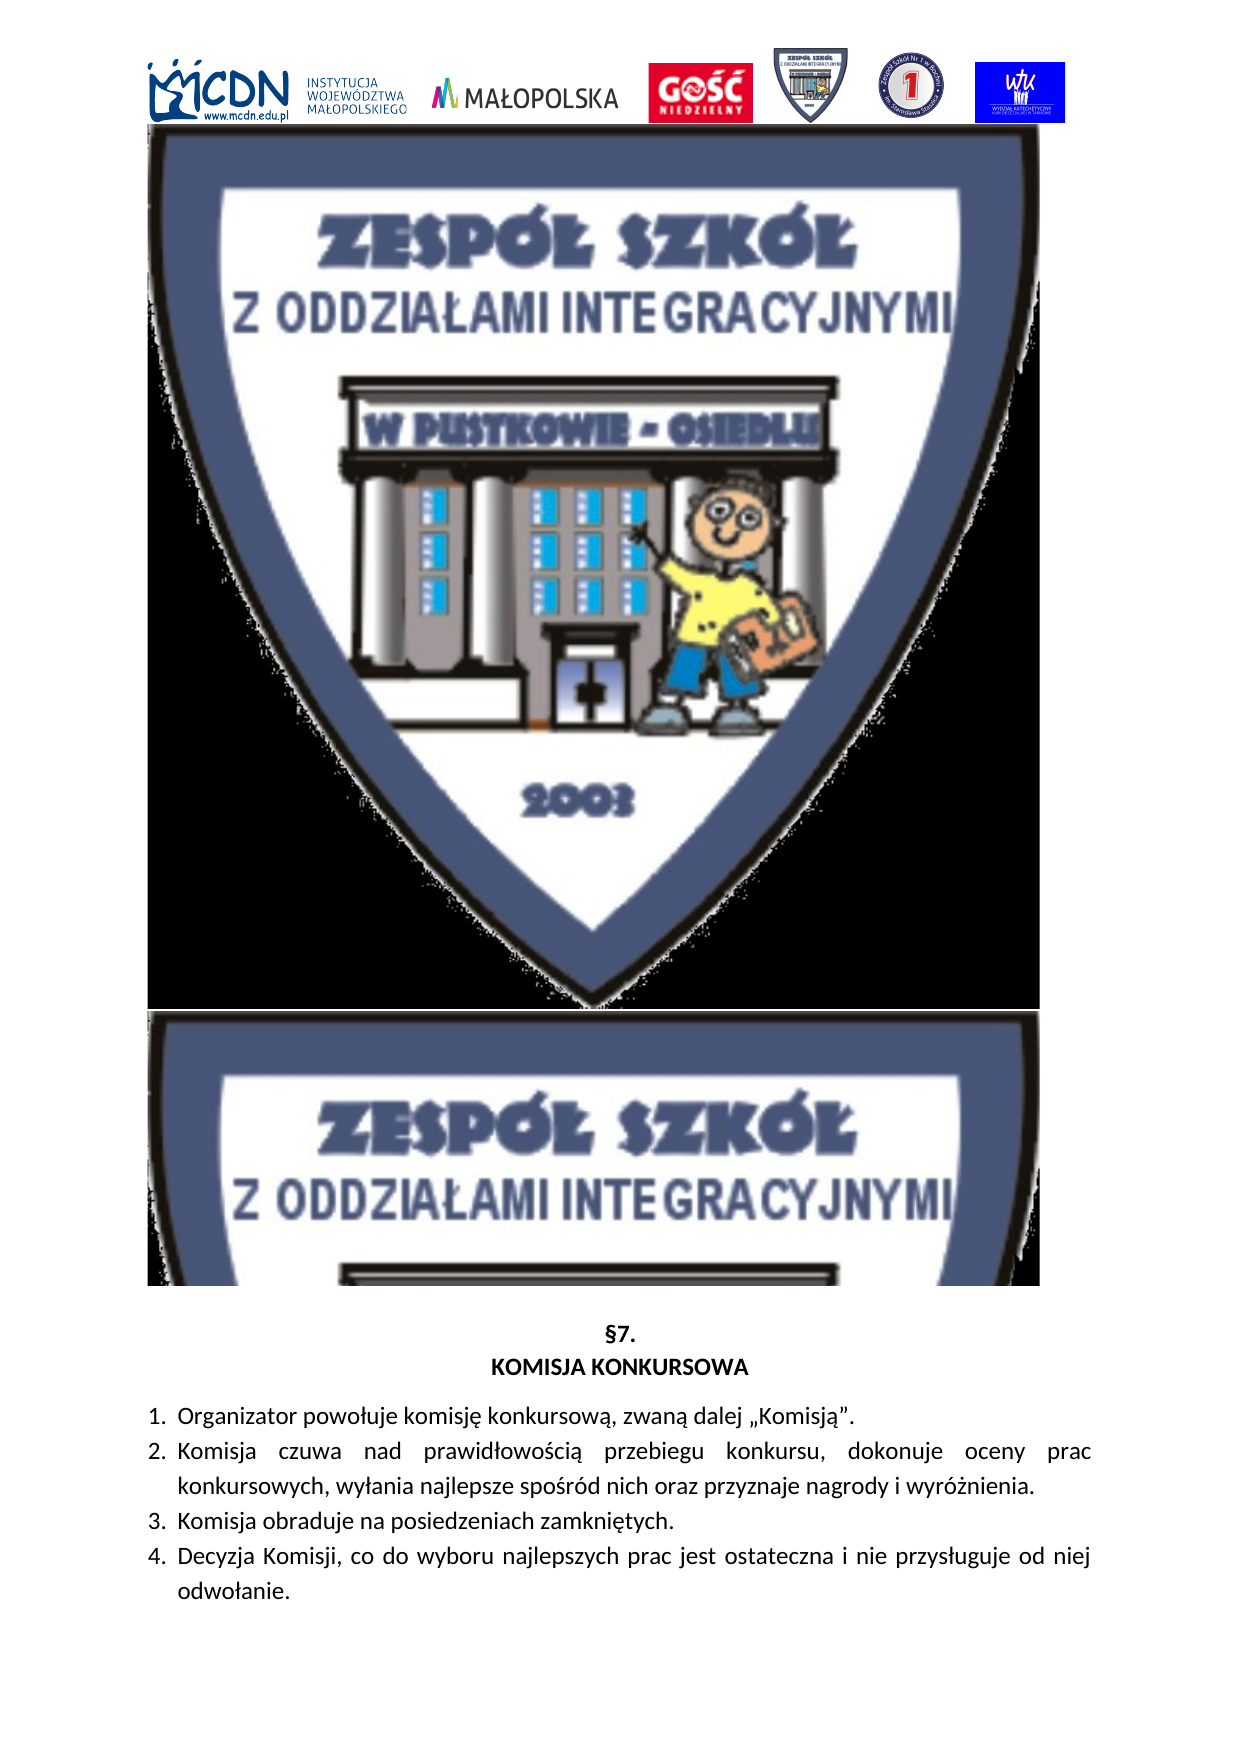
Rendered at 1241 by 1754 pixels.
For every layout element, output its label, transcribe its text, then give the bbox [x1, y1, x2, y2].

picture [975, 62, 1066, 123]
picture [773, 48, 848, 123]
text §7. [148, 1318, 1092, 1348]
picture [147, 1011, 1040, 1286]
text KOMISJA KONKURSOWA [148, 1351, 1092, 1381]
list Komisja obraduje na posiedzeniach zamkniętych. [148, 1505, 1092, 1536]
picture [416, 63, 633, 123]
list Decyzja Komisji, co do wyboru najlepszych prac jest ostateczna i nie przysługuje od niej odwołanie. [148, 1540, 1092, 1606]
list Komisja czuwa nad prawidłowością przebiegu konkursu, dokonuje oceny prac konkursowych, wyłania najlepsze spośród nich oraz przyznaje nagrody i wyróżnienia. [148, 1435, 1092, 1501]
list Organizator powołuje komisję konkursową, zwaną dalej „Komisją”. [148, 1400, 1092, 1431]
picture [873, 46, 950, 123]
picture [648, 63, 753, 123]
picture [147, 59, 407, 123]
picture [147, 124, 1040, 1009]
